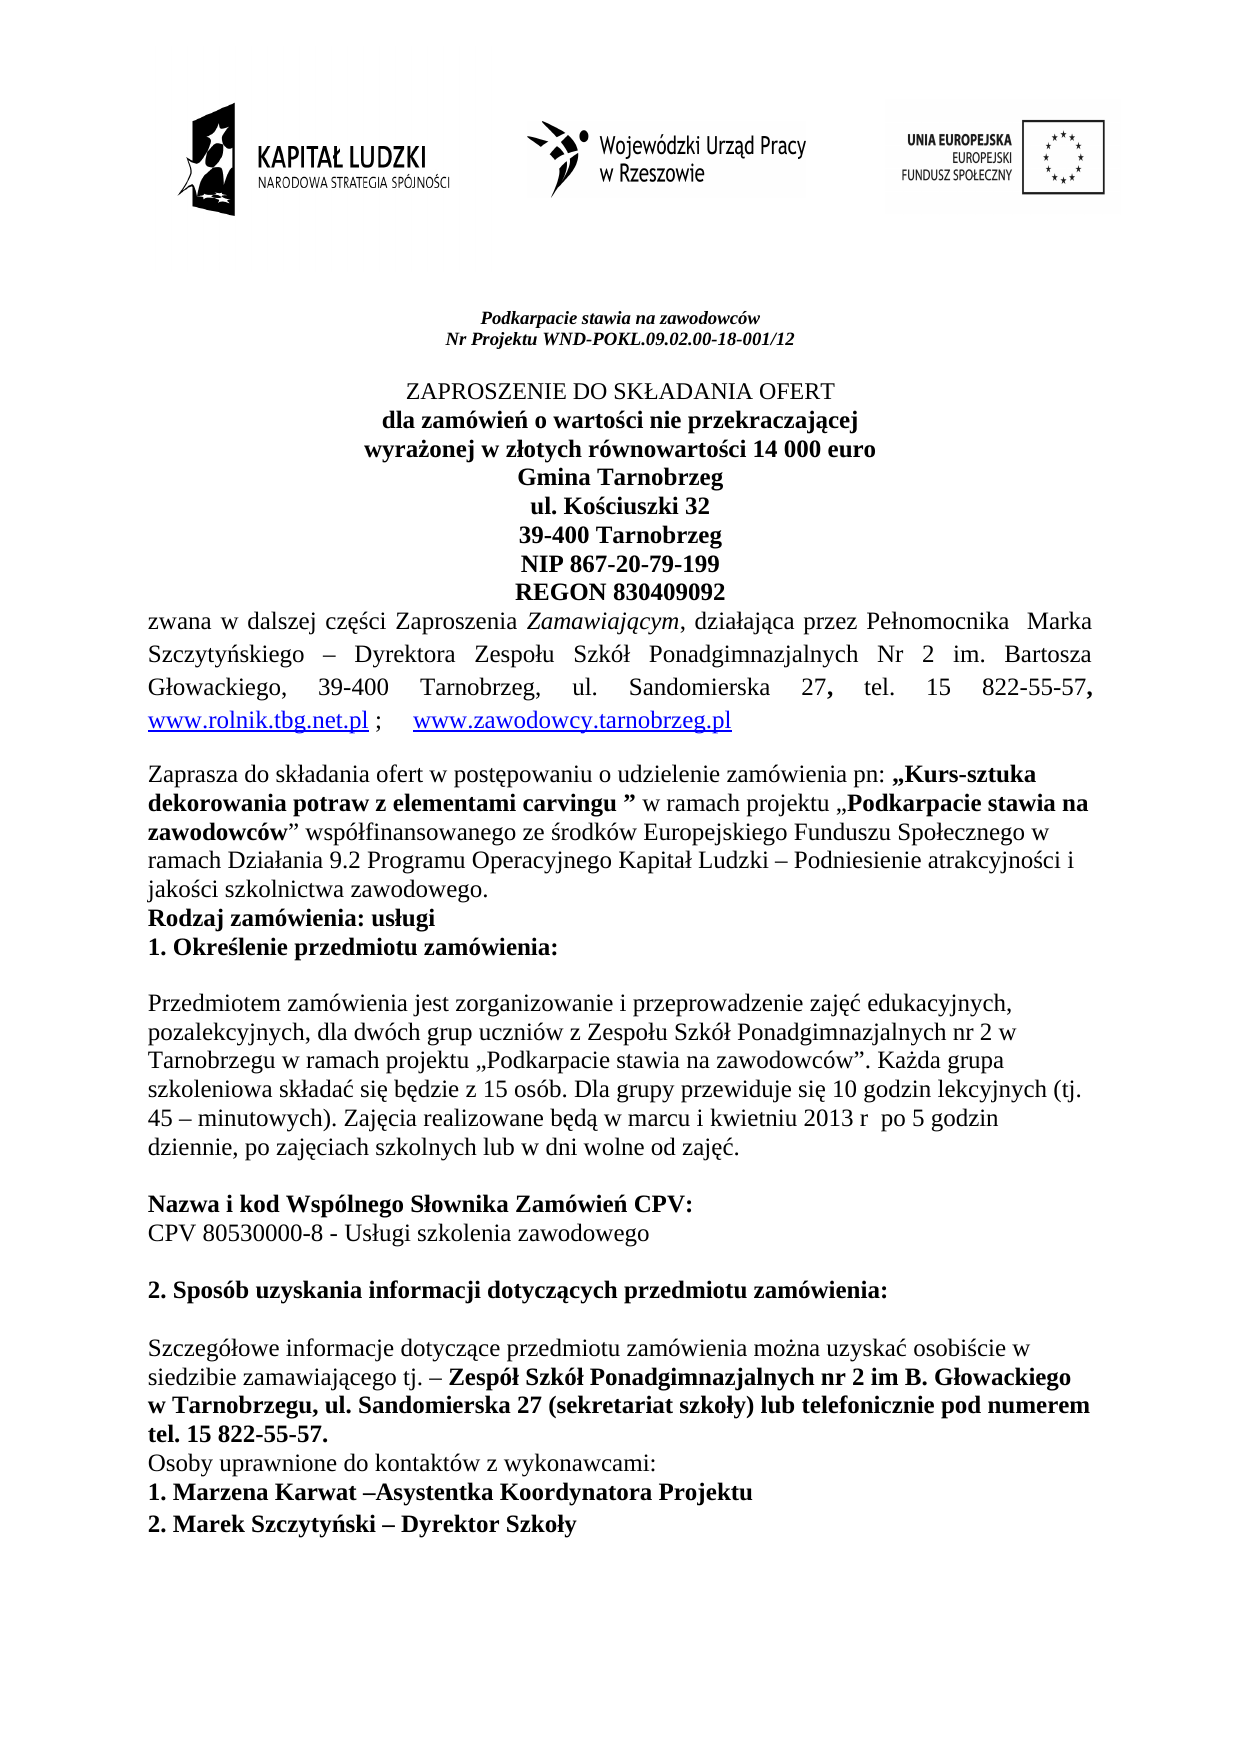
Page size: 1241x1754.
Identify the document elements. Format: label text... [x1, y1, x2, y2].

text REGON 830409092 [148, 577, 1093, 606]
text 39-400 Tarnobrzeg [148, 520, 1093, 549]
picture [139, 46, 492, 272]
text 2. Marek Szczytyński – Dyrektor Szkoły [148, 1509, 1093, 1537]
text 2. Sposób uzyskania informacji dotyczących przedmiotu zamówienia: [148, 1276, 1093, 1304]
text NIP 867-20-79-199 [148, 549, 1093, 577]
text Podkarpacie stawia na zawodowców [148, 307, 1093, 328]
picture [527, 121, 806, 198]
text ZAPROSZENIE DO SKŁADANIA OFERT [148, 377, 1093, 405]
text CPV 80530000-8 - Usługi szkolenia zawodowego [148, 1218, 1093, 1247]
text Nazwa i kod Wspólnego Słownika Zamówień CPV: [148, 1189, 1093, 1218]
text Rodzaj zamówienia: usługi [148, 903, 1093, 932]
text Gmina Tarnobrzeg [148, 462, 1093, 491]
text wyrażonej w złotych równowartości 14 000 euro [148, 434, 1093, 462]
text dla zamówień o wartości nie przekraczającej [148, 405, 1093, 434]
text Zaprasza do składania ofert w postępowaniu o udzielenie zamówienia pn: „Kurs-sztuka dekorowania potraw z elementami carvingu ” w ramach projektu „Podkarpacie stawia na zawodowców” współfinansowanego ze środków Europejskiego Funduszu Społecznego w ramach Działania 9.2 Programu Operacyjnego Kapitał Ludzki – Podniesienie atrakcyjności i jakości szkolnictwa zawodowego. [148, 759, 1093, 903]
text 1. Określenie przedmiotu zamówienia: [148, 932, 1093, 960]
text Nr Projektu WND-POKL.09.02.00-18-001/12 [148, 328, 1093, 350]
text zwana w dalszej części Zaproszenia Zamawiającym, działająca przez Pełnomocnika Marka Szczytyńskiego – Dyrektora Zespołu Szkół Ponadgimnazjalnych Nr 2 im. Bartosza Głowackiego, 39-400 Tarnobrzeg, ul. Sandomierska 27, tel. 15 822-55-57, www.rolnik.tbg.net.pl ; www.zawodowcy.tarnobrzeg.pl [148, 606, 1093, 734]
text ul. Kościuszki 32 [148, 491, 1093, 520]
text Przedmiotem zamówienia jest zorganizowanie i przeprowadzenie zajęć edukacyjnych, pozalekcyjnych, dla dwóch grup uczniów z Zespołu Szkół Ponadgimnazjalnych nr 2 w Tarnobrzegu w ramach projektu „Podkarpacie stawia na zawodowców”. Każda grupa szkoleniowa składać się będzie z 15 osób. Dla grupy przewiduje się 10 godzin lekcyjnych (tj. 45 – minutowych). Zajęcia realizowane będą w marcu i kwietniu 2013 r po 5 godzin dziennie, po zajęciach szkolnych lub w dni wolne od zajęć. [148, 988, 1093, 1161]
text Osoby uprawnione do kontaktów z wykonawcami: [148, 1448, 1093, 1477]
picture [885, 99, 1121, 215]
text 1. Marzena Karwat –Asystentka Koordynatora Projektu [148, 1477, 1093, 1506]
text Szczegółowe informacje dotyczące przedmiotu zamówienia można uzyskać osobiście w siedzibie zamawiającego tj. – Zespół Szkół Ponadgimnazjalnych nr 2 im B. Głowackiego w Tarnobrzegu, ul. Sandomierska 27 (sekretariat szkoły) lub telefonicznie pod numerem tel. 15 822-55-57. [148, 1333, 1093, 1448]
